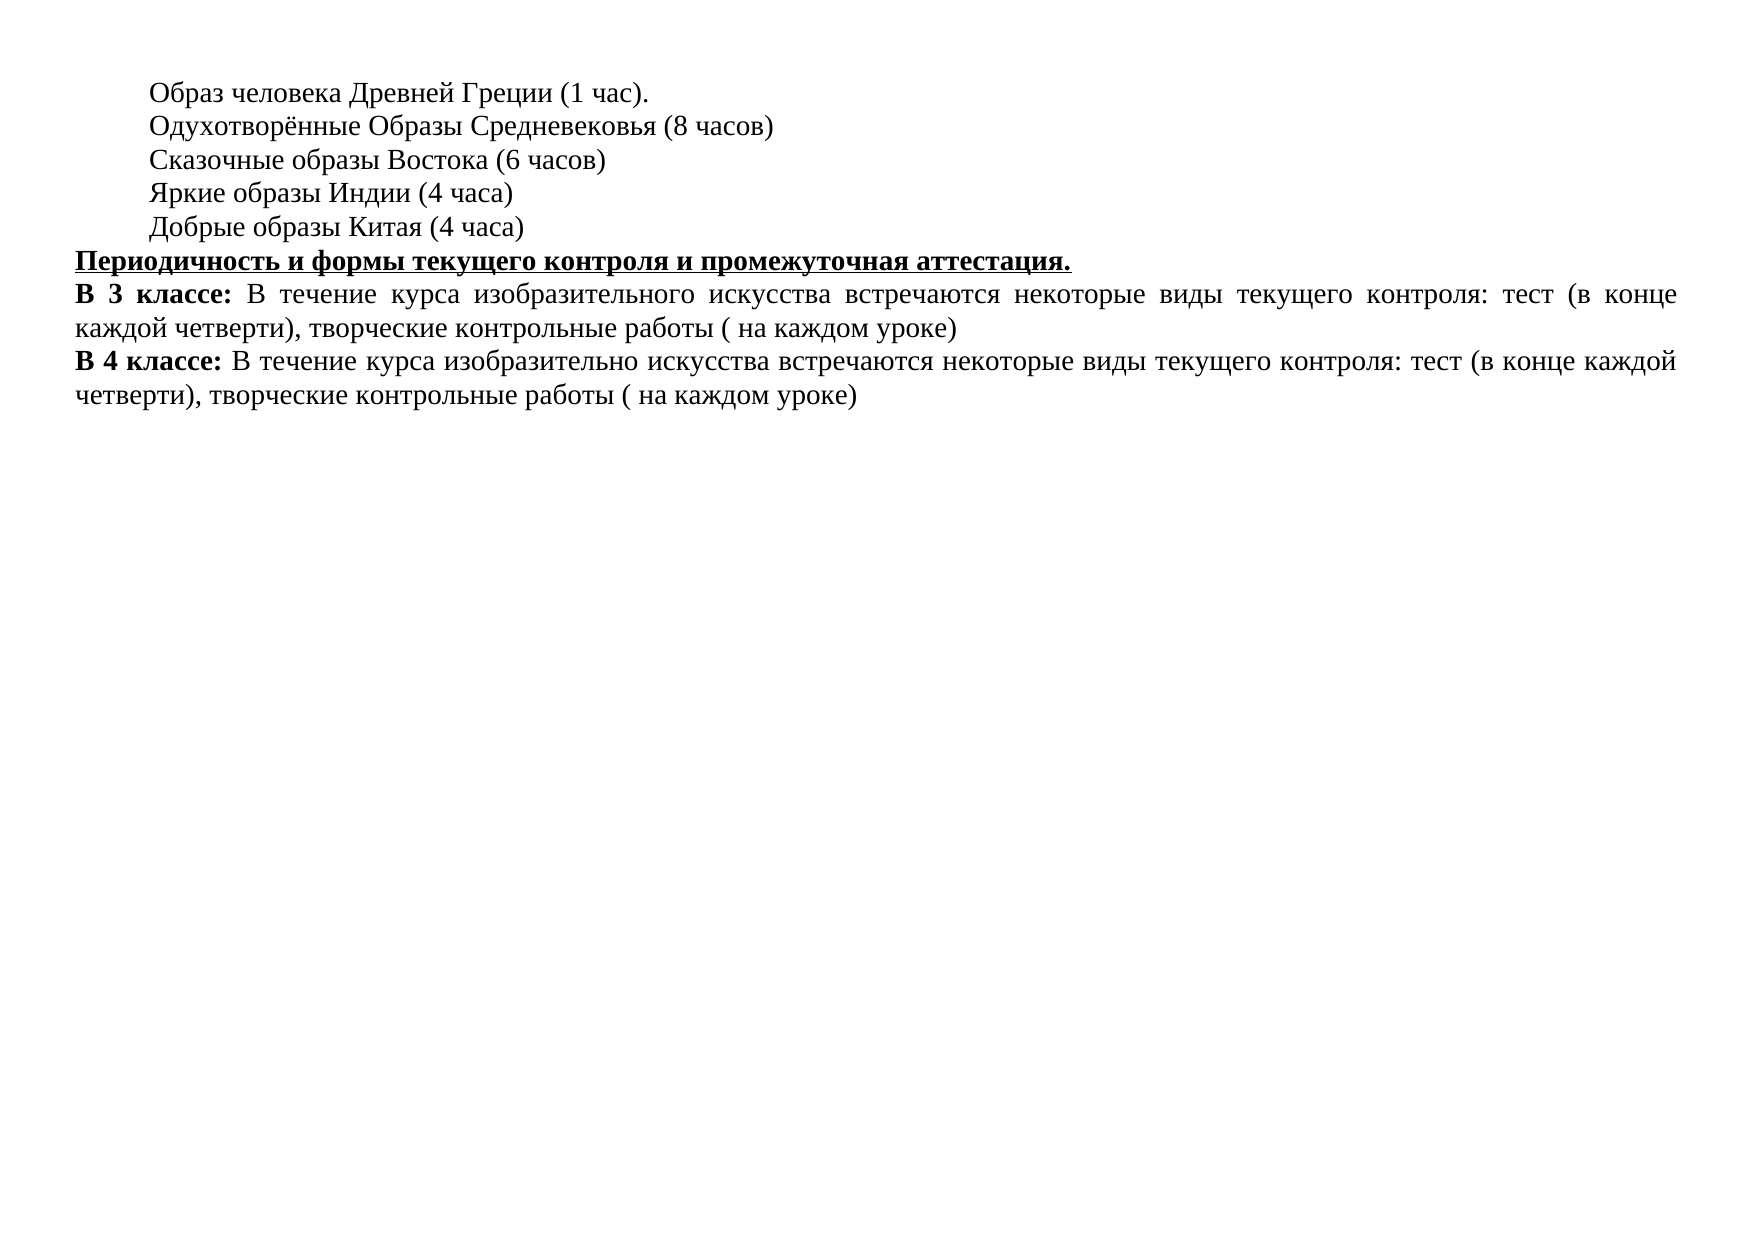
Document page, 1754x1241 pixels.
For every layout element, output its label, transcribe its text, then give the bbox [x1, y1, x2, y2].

text В 4 классе: В течение курса изобразительно искусства встречаются некоторые виды текущего контроля: тест (в конце каждой четверти), творческие контрольные работы ( на каждом уроке) [75, 343, 1679, 410]
text Сказочные образы Востока (6 часов) [75, 142, 1679, 176]
text Одухотворённые Образы Средневековья (8 часов) [75, 108, 1679, 142]
text Яркие образы Индии (4 часа) [75, 176, 1679, 209]
text В 3 классе: В течение курса изобразительного искусства встречаются некоторые виды текущего контроля: тест (в конце каждой четверти), творческие контрольные работы ( на каждом уроке) [75, 276, 1679, 343]
text Периодичность и формы текущего контроля и промежуточная аттестация. [75, 243, 1665, 276]
text Образ человека Древней Греции (1 час). [75, 75, 1679, 108]
text Добрые образы Китая (4 часа) [75, 209, 1679, 243]
